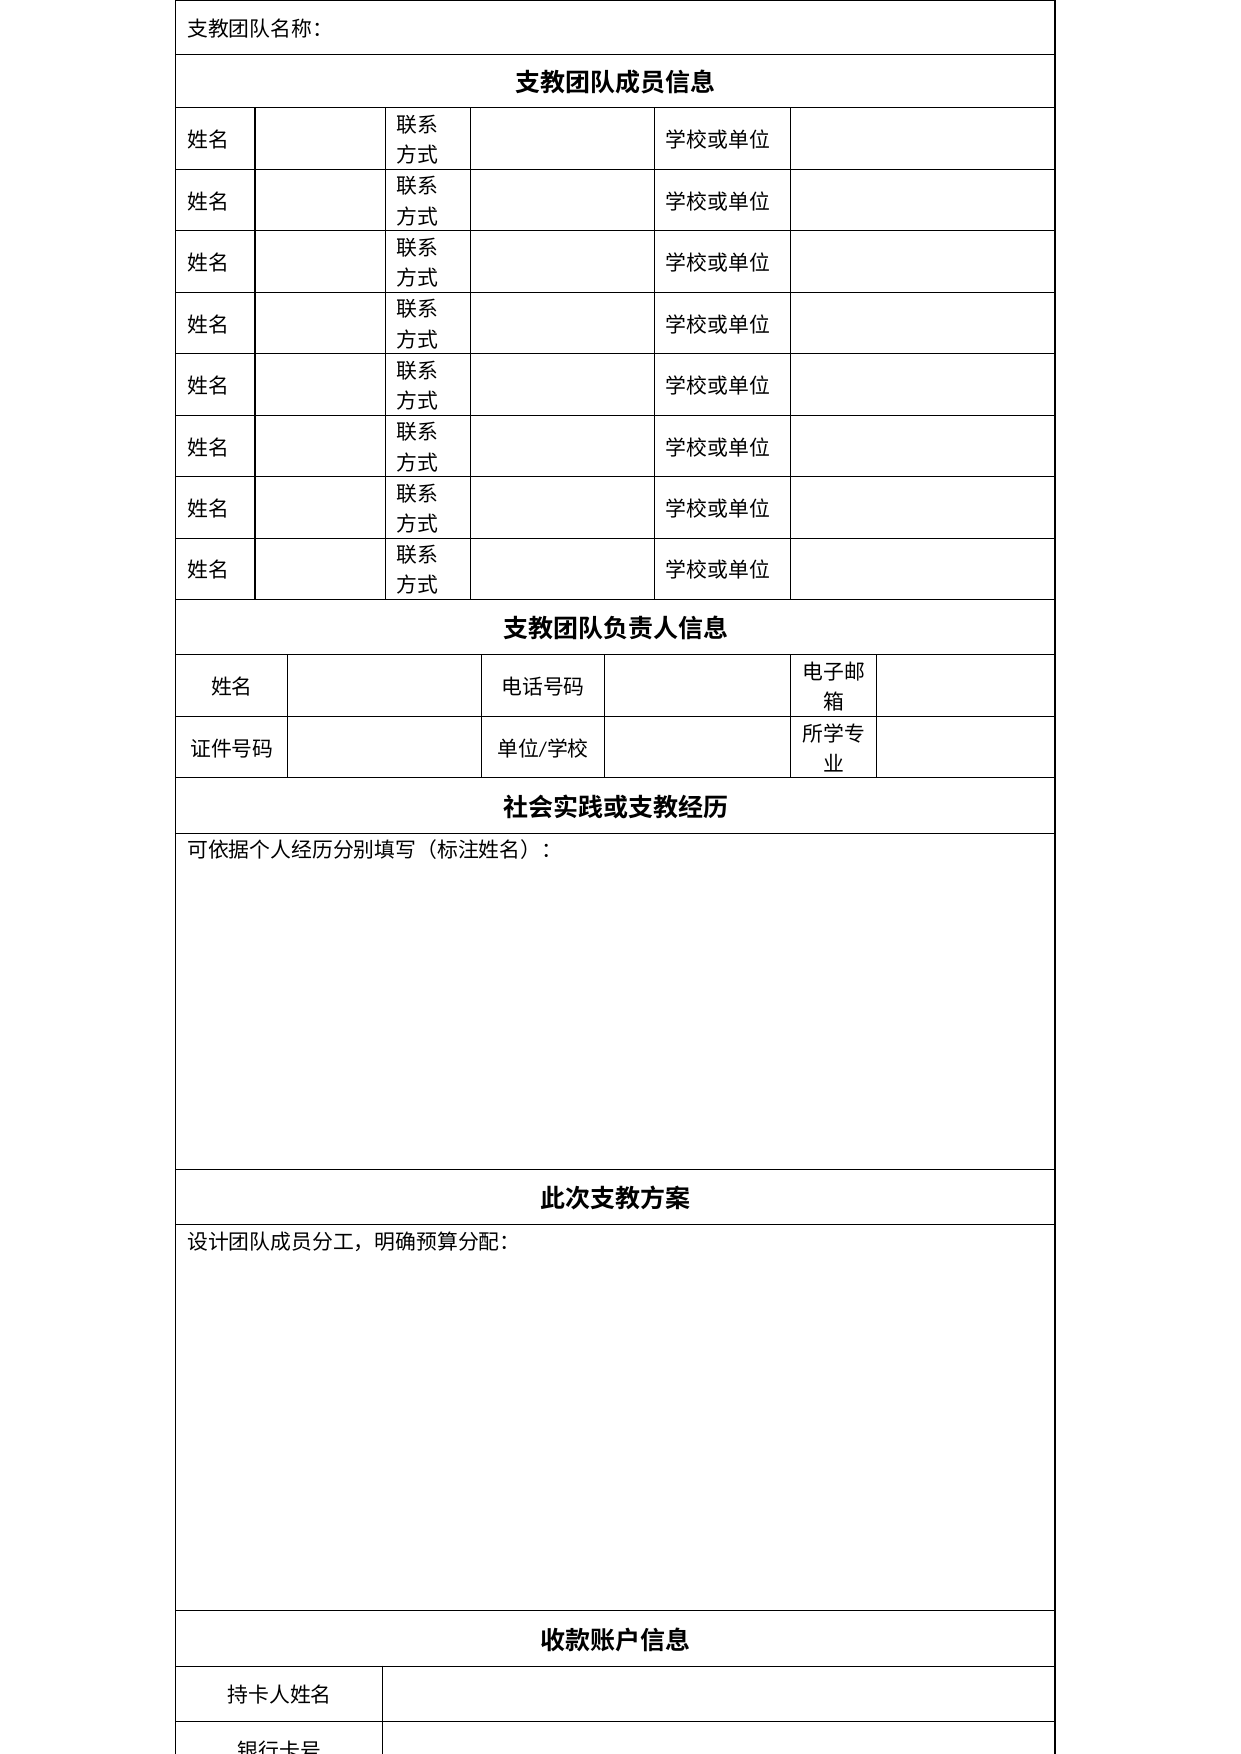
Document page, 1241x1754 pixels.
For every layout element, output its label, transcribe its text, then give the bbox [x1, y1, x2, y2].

table_cell [471, 108, 654, 169]
table_cell 此次支教方案 [176, 1170, 1054, 1224]
table_cell 姓名 [176, 539, 254, 599]
table_cell 联系 方式 [386, 539, 470, 599]
table_cell 学校或单位 [655, 477, 790, 537]
table_cell 联系 方式 [386, 170, 470, 230]
table_cell [791, 539, 1054, 599]
table_cell 姓名 [176, 416, 254, 476]
table_cell 学校或单位 [655, 354, 790, 414]
table_cell [471, 539, 654, 599]
table_cell [256, 416, 385, 476]
table_cell 设计团队成员分工，明确预算分配： [176, 1225, 1054, 1610]
table_cell [383, 1722, 1054, 1754]
table_cell 姓名 [176, 231, 254, 292]
table_cell 社会实践或支教经历 [176, 778, 1054, 832]
table_cell 姓名 [176, 655, 287, 716]
table_cell 持卡人姓名 [176, 1667, 382, 1721]
table_cell 联系 方式 [386, 354, 470, 414]
table_cell [471, 293, 654, 353]
table_cell [256, 354, 385, 414]
table_cell 联系 方式 [386, 477, 470, 537]
table_cell 联系 方式 [386, 231, 470, 292]
table_cell [791, 354, 1054, 414]
table_cell [256, 293, 385, 353]
table_cell 学校或单位 [655, 416, 790, 476]
table_cell [471, 170, 654, 230]
table_cell [471, 354, 654, 414]
table_cell 姓名 [176, 170, 254, 230]
table_cell [877, 655, 1054, 716]
table_cell [288, 655, 481, 716]
table_cell [256, 231, 385, 292]
table_cell 电话号码 [482, 655, 604, 716]
table_cell 联系 方式 [386, 293, 470, 353]
table_cell 学校或单位 [655, 231, 790, 292]
table_cell [791, 170, 1054, 230]
table_cell [256, 477, 385, 537]
table_cell 姓名 [176, 354, 254, 414]
table_cell 收款账户信息 [176, 1611, 1054, 1666]
table_cell 联系 方式 [386, 416, 470, 476]
table_cell [791, 293, 1054, 353]
table_cell 可依据个人经历分别填写（标注姓名）： [176, 834, 1054, 1169]
table_cell [383, 1667, 1054, 1721]
table_cell [471, 416, 654, 476]
table_cell 姓名 [176, 477, 254, 537]
table_cell [791, 108, 1054, 169]
table_cell [288, 717, 481, 777]
table_cell 学校或单位 [655, 108, 790, 169]
table_cell [605, 655, 790, 716]
table_cell 学校或单位 [655, 170, 790, 230]
table_cell 支教团队负责人信息 [176, 600, 1054, 654]
table_cell 银行卡号 [176, 1722, 382, 1754]
table_header 支教团队名称： [176, 1, 1054, 54]
table_cell 证件号码 [176, 717, 287, 777]
table_cell [791, 477, 1054, 537]
table_cell 电子邮箱 [791, 655, 876, 716]
table_cell [791, 416, 1054, 476]
table_cell 联系 方式 [386, 108, 470, 169]
table_cell 学校或单位 [655, 539, 790, 599]
table_cell 学校或单位 [655, 293, 790, 353]
table_cell 单位/学校 [482, 717, 604, 777]
table_cell [877, 717, 1054, 777]
table_cell [256, 108, 385, 169]
table_cell 所学专业 [791, 717, 876, 777]
table_cell [256, 539, 385, 599]
table_cell 姓名 [176, 108, 254, 169]
table_cell [605, 717, 790, 777]
table_cell 姓名 [176, 293, 254, 353]
table_cell [471, 477, 654, 537]
table_cell [791, 231, 1054, 292]
table_cell 支教团队成员信息 [176, 55, 1054, 107]
table_cell [256, 170, 385, 230]
table_cell [471, 231, 654, 292]
